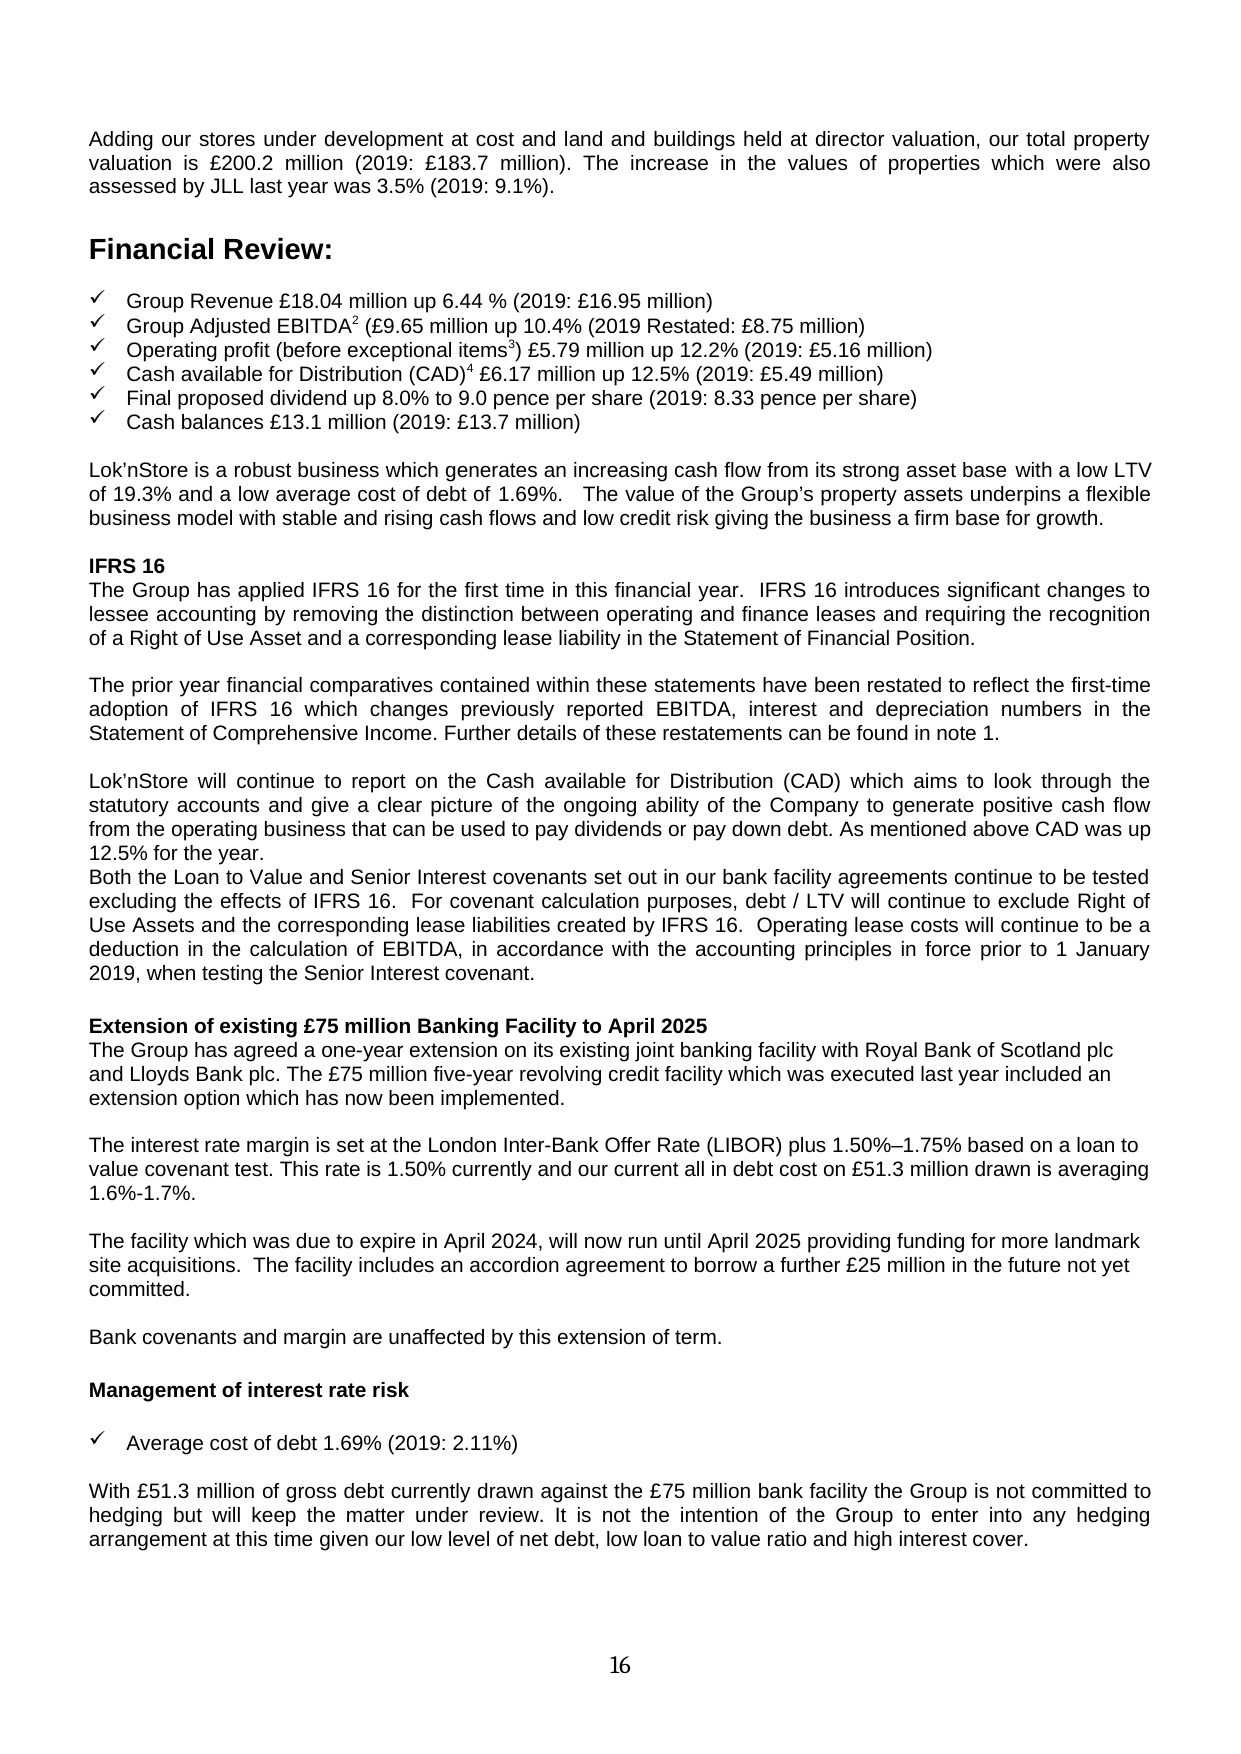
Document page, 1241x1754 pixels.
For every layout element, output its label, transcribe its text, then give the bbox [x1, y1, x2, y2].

text Bank covenants and margin are unaffected by this extension of term. [89, 1325, 1152, 1349]
list Final proposed dividend up 8.0% to 9.0 pence per share (2019: 8.33 pence per share) [89, 386, 1152, 410]
text IFRS 16 [89, 553, 1152, 577]
text The Group has agreed a one-year extension on its existing joint banking facility with Royal Bank of Scotland plc and Lloyds Bank plc. The £75 million five-year revolving credit facility which was executed last year included an extension option which has now been implemented. [89, 1037, 1152, 1109]
list Cash balances £13.1 million (2019: £13.7 million) [89, 410, 1152, 434]
text Lok’nStore is a robust business which generates an increasing cash flow from its strong asset base with a low LTV of 19.3% and a low average cost of debt of 1.69%. The value of the Group’s property assets underpins a flexible business model with stable and rising cash flows and low credit risk giving the business a firm base for growth. [89, 458, 1152, 529]
text Management of interest rate risk [89, 1378, 1152, 1402]
text The facility which was due to expire in April 2024, will now run until April 2025 providing funding for more landmark site acquisitions. The facility includes an accordion agreement to borrow a further £25 million in the future not yet committed. [89, 1229, 1152, 1301]
list Group Adjusted EBITDA2 (£9.65 million up 10.4% (2019 Restated: £8.75 million) [89, 313, 1152, 337]
text Financial Review: [89, 232, 1152, 265]
text With £51.3 million of gross debt currently drawn against the £75 million bank facility the Group is not committed to hedging but will keep the matter under review. It is not the intention of the Group to enter into any hedging arrangement at this time given our low level of net debt, low loan to value ratio and high interest cover. [89, 1478, 1152, 1550]
list Group Revenue £18.04 million up 6.44 % (2019: £16.95 million) [89, 289, 1152, 313]
list Average cost of debt 1.69% (2019: 2.11%) [89, 1430, 1152, 1454]
text The Group has applied IFRS 16 for the first time in this financial year. IFRS 16 introduces significant changes to lessee accounting by removing the distinction between operating and finance leases and requiring the recognition of a Right of Use Asset and a corresponding lease liability in the Statement of Financial Position. [89, 577, 1152, 649]
text Extension of existing £75 million Banking Facility to April 2025 [89, 1013, 1152, 1037]
list Cash available for Distribution (CAD)4 £6.17 million up 12.5% (2019: £5.49 million) [89, 362, 1152, 386]
text Adding our stores under development at cost and land and buildings held at director valuation, our total property valuation is £200.2 million (2019: £183.7 million). The increase in the values of properties which were also assessed by JLL last year was 3.5% (2019: 9.1%). [89, 126, 1152, 198]
text Lok’nStore will continue to report on the Cash available for Distribution (CAD) which aims to look through the statutory accounts and give a clear picture of the ongoing ability of the Company to generate positive cash flow from the operating business that can be used to pay dividends or pay down debt. As mentioned above CAD was up 12.5% for the year. [89, 769, 1152, 865]
text The prior year financial comparatives contained within these statements have been restated to reflect the first-time adoption of IFRS 16 which changes previously reported EBITDA, interest and depreciation numbers in the Statement of Comprehensive Income. Further details of these restatements can be found in note 1. [89, 673, 1152, 745]
list Operating profit (before exceptional items3) £5.79 million up 12.2% (2019: £5.16 million) [89, 337, 1152, 362]
text The interest rate margin is set at the London Inter-Bank Offer Rate (LIBOR) plus 1.50%–1.75% based on a loan to value covenant test. This rate is 1.50% currently and our current all in debt cost on £51.3 million drawn is averaging 1.6%-1.7%. [89, 1133, 1152, 1205]
text Both the Loan to Value and Senior Interest covenants set out in our bank facility agreements continue to be tested excluding the effects of IFRS 16. For covenant calculation purposes, debt / LTV will continue to exclude Right of Use Assets and the corresponding lease liabilities created by IFRS 16. Operating lease costs will continue to be a deduction in the calculation of EBITDA, in accordance with the accounting principles in force prior to 1 January 2019, when testing the Senior Interest covenant. [89, 865, 1152, 985]
